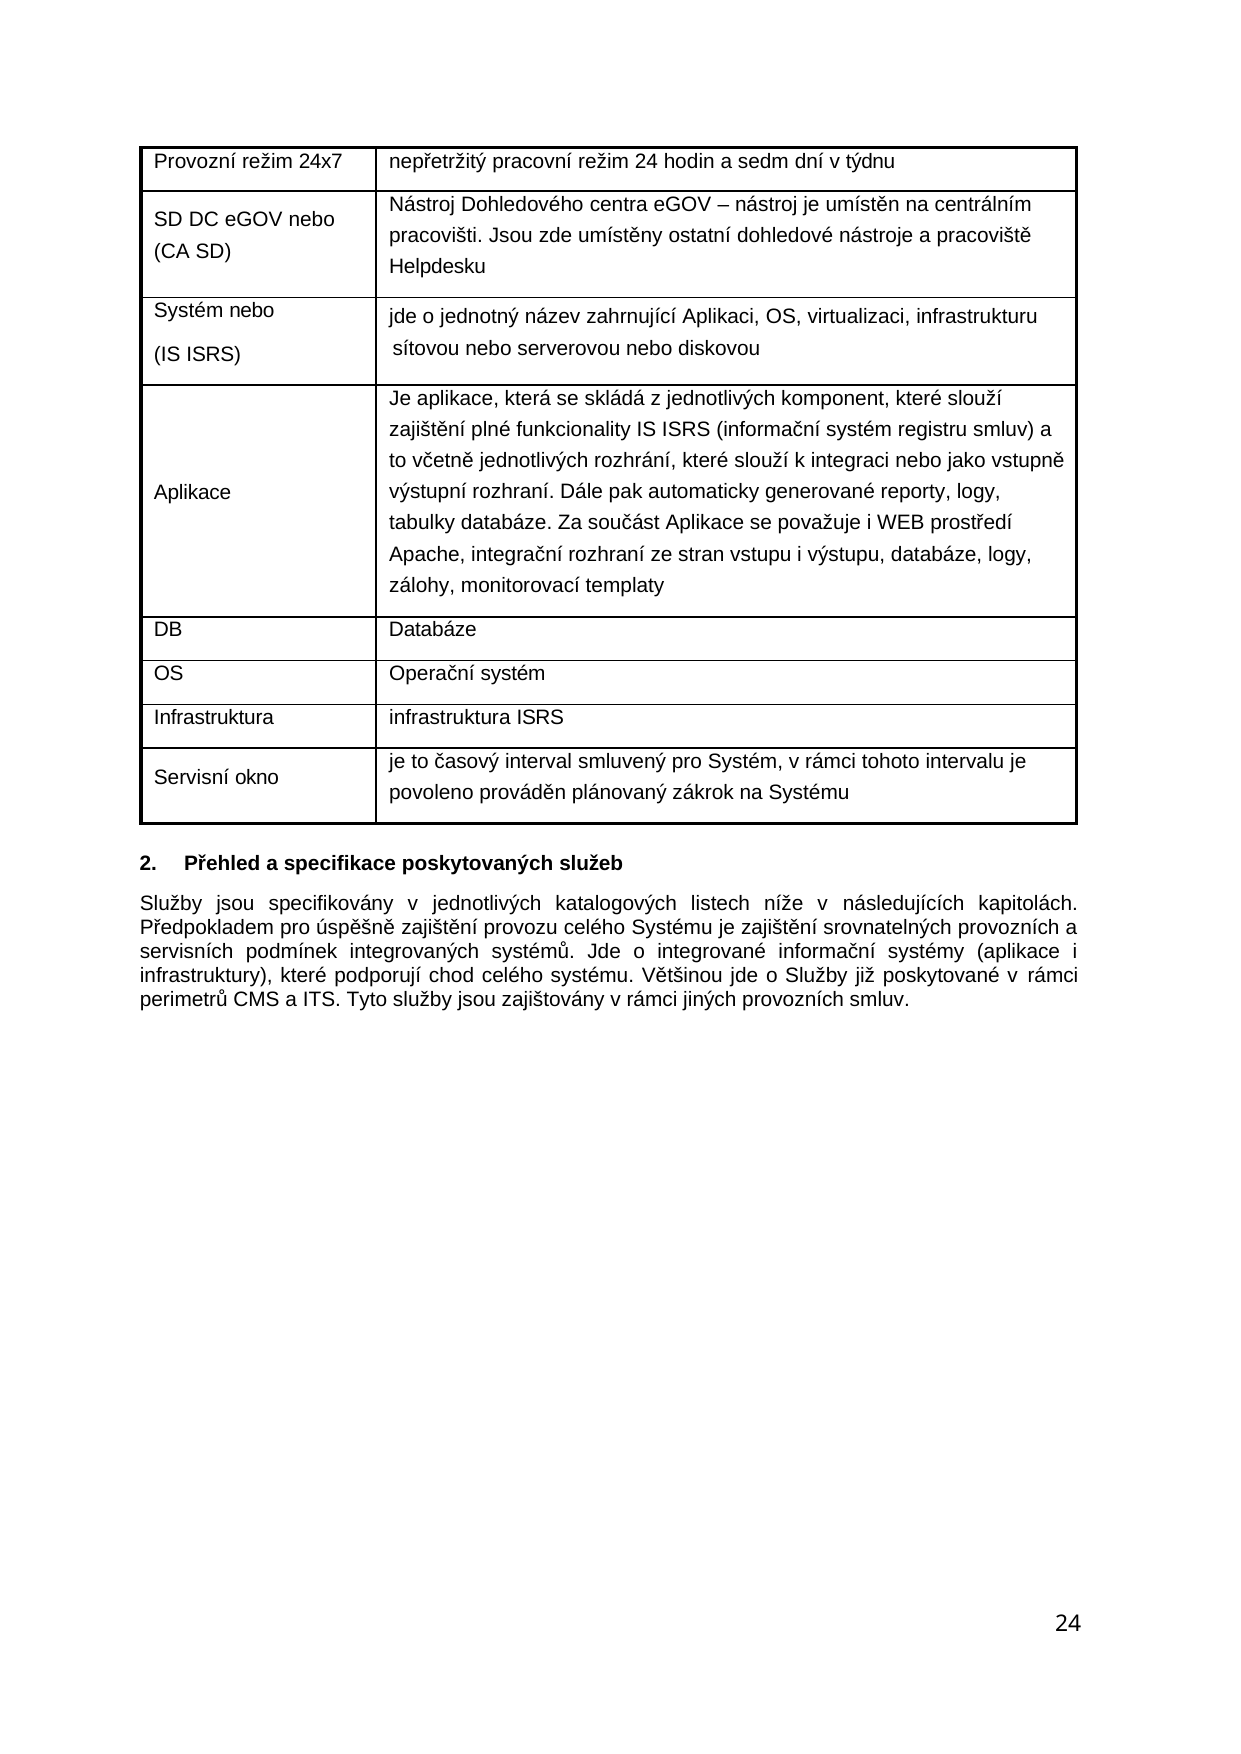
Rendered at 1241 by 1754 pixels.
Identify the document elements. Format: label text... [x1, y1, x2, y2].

table_cell jde o jednotný název zahrnující Aplikaci, OS, virtualizaci, infrastrukturu sítovou nebo serverovou nebo diskovou [377, 298, 1075, 384]
table_cell infrastruktura ISRS [377, 705, 1075, 747]
table_header Provozní režim 24x7 [143, 149, 375, 190]
table_cell Servisní okno [143, 749, 375, 822]
table_header nepřetržitý pracovní režim 24 hodin a sedm dní v týdnu [377, 149, 1075, 190]
table_cell Je aplikace, která se skládá z jednotlivých komponent, které slouží zajištění plné funkcionality IS ISRS (informační systém registru smluv) a to včetně jednotlivých rozhrání, které slouží k integraci nebo jako vstupně výstupní rozhraní. Dále pak automaticky generované reporty, logy, tabulky databáze. Za součást Aplikace se považuje i WEB prostředí Apache, integrační rozhraní ze stran vstupu i výstupu, databáze, logy, zálohy, monitorovací templaty [377, 386, 1075, 616]
table_cell Systém nebo (IS ISRS) [143, 298, 375, 384]
table_cell DB [143, 618, 375, 660]
table_cell Aplikace [143, 386, 375, 616]
table_cell Nástroj Dohledového centra eGOV – nástroj je umístěn na centrálním pracovišti. Jsou zde umístěny ostatní dohledové nástroje a pracoviště Helpdesku [377, 192, 1075, 296]
table_cell OS [143, 661, 375, 703]
table_cell Databáze [377, 618, 1075, 660]
table_cell Infrastruktura [143, 705, 375, 747]
table_cell je to časový interval smluvený pro Systém, v rámci tohoto intervalu je povoleno prováděn plánovaný zákrok na Systému [377, 749, 1075, 822]
table_cell SD DC eGOV nebo (CA SD) [143, 192, 375, 296]
list Přehled a specifikace poskytovaných služeb [139, 851, 1198, 875]
table_cell Operační systém [377, 661, 1075, 703]
text Služby jsou specifikovány v jednotlivých katalogových listech níže v následujících kapitolách. Předpokladem pro úspěšně zajištění provozu celého Systému je zajištění srovnatelných provozních a servisních podmínek integrovaných systémů. Jde o integrované informační systémy (aplikace i infrastruktury), které podporují chod celého systému. Většinou jde o Služby již poskytované v rámci perimetrů CMS a ITS. Tyto služby jsou zajištovány v rámci jiných provozních smluv. [139, 891, 1078, 1011]
